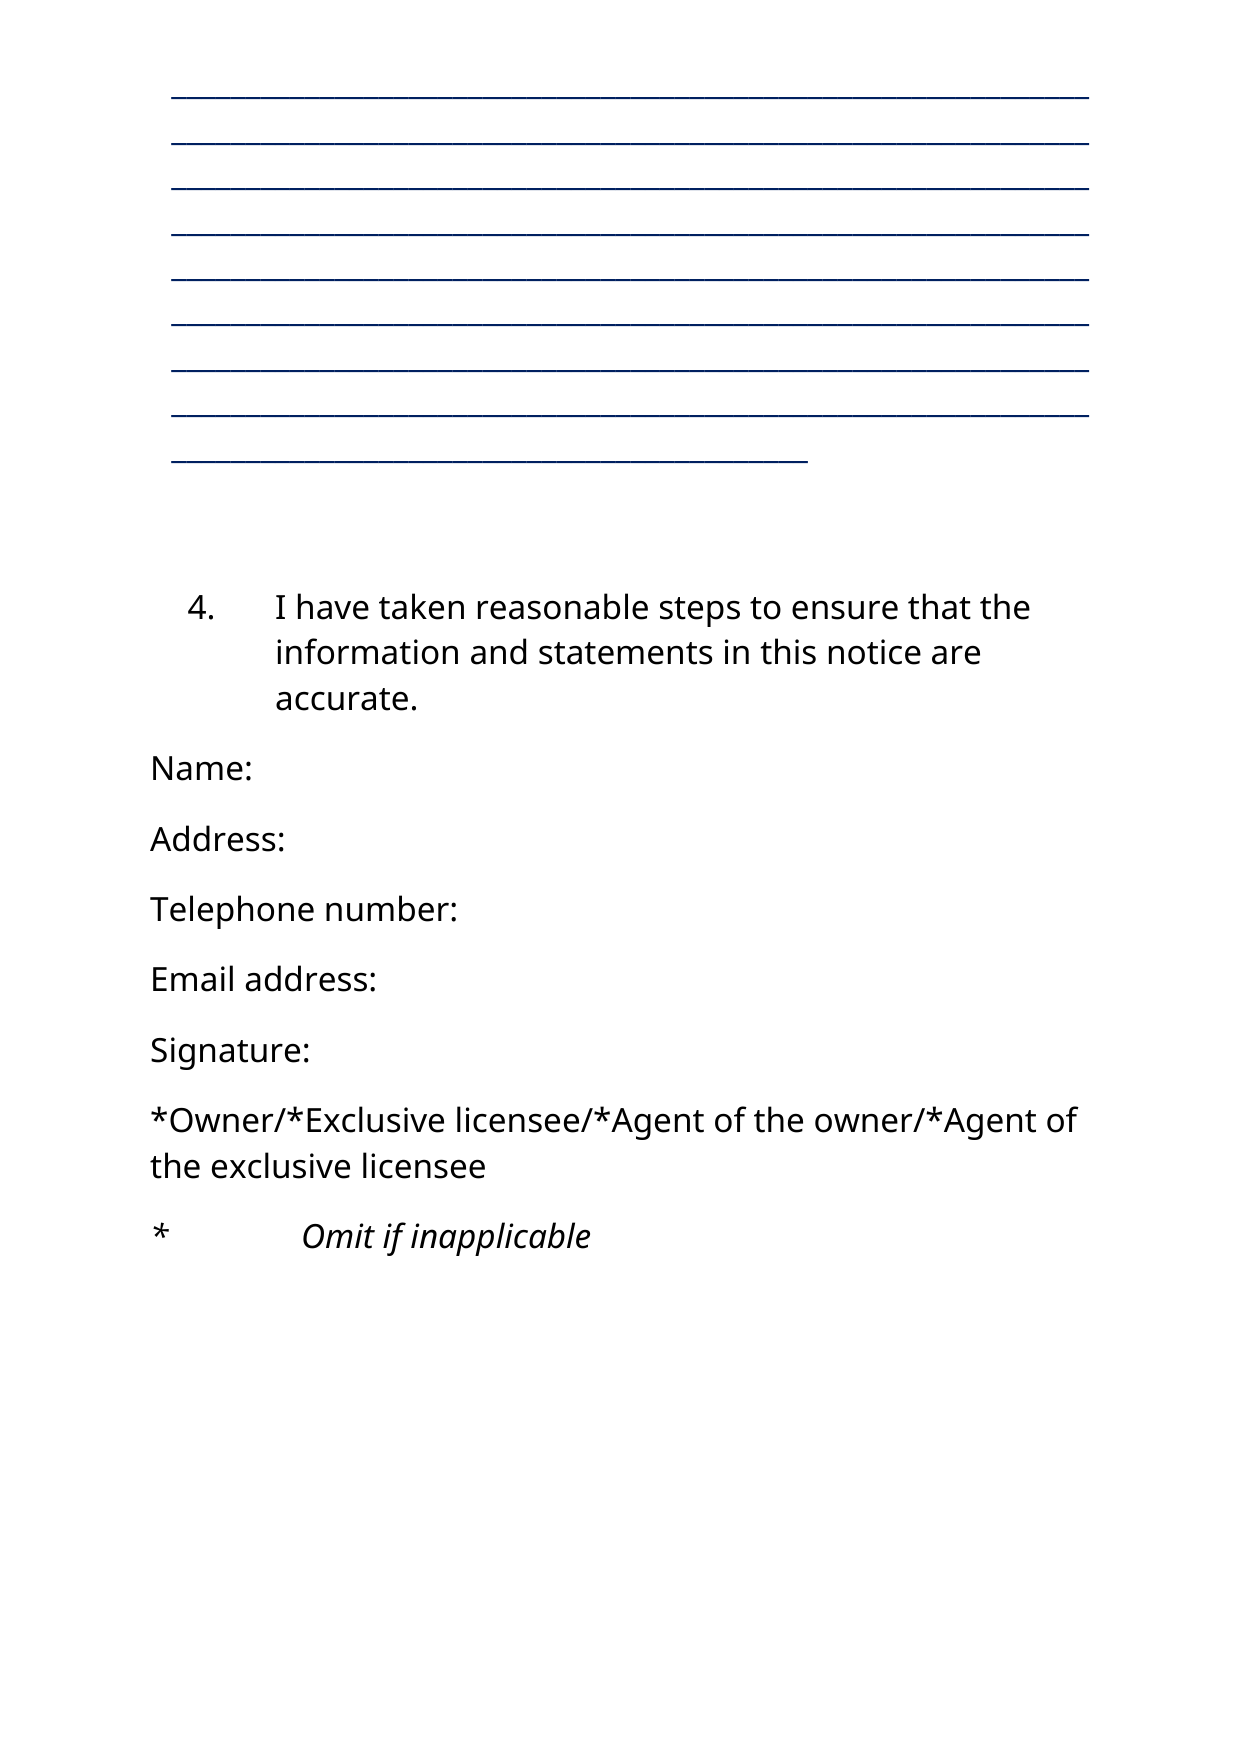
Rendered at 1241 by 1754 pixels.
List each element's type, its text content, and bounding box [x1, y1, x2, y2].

text * Omit if inapplicable [150, 1213, 1090, 1258]
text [0, 59, 1090, 468]
text Signature: [150, 1027, 1090, 1072]
text *Owner/*Exclusive licensee/*Agent of the owner/*Agent of the exclusive licensee [150, 1097, 1090, 1188]
text Telephone number: [150, 886, 1090, 931]
text Email address: [150, 956, 1090, 1002]
text Address: [150, 815, 1090, 861]
list I have taken reasonable steps to ensure that the information and statements in this notice are accurate. [187, 584, 1090, 720]
text Name: [150, 745, 1090, 790]
